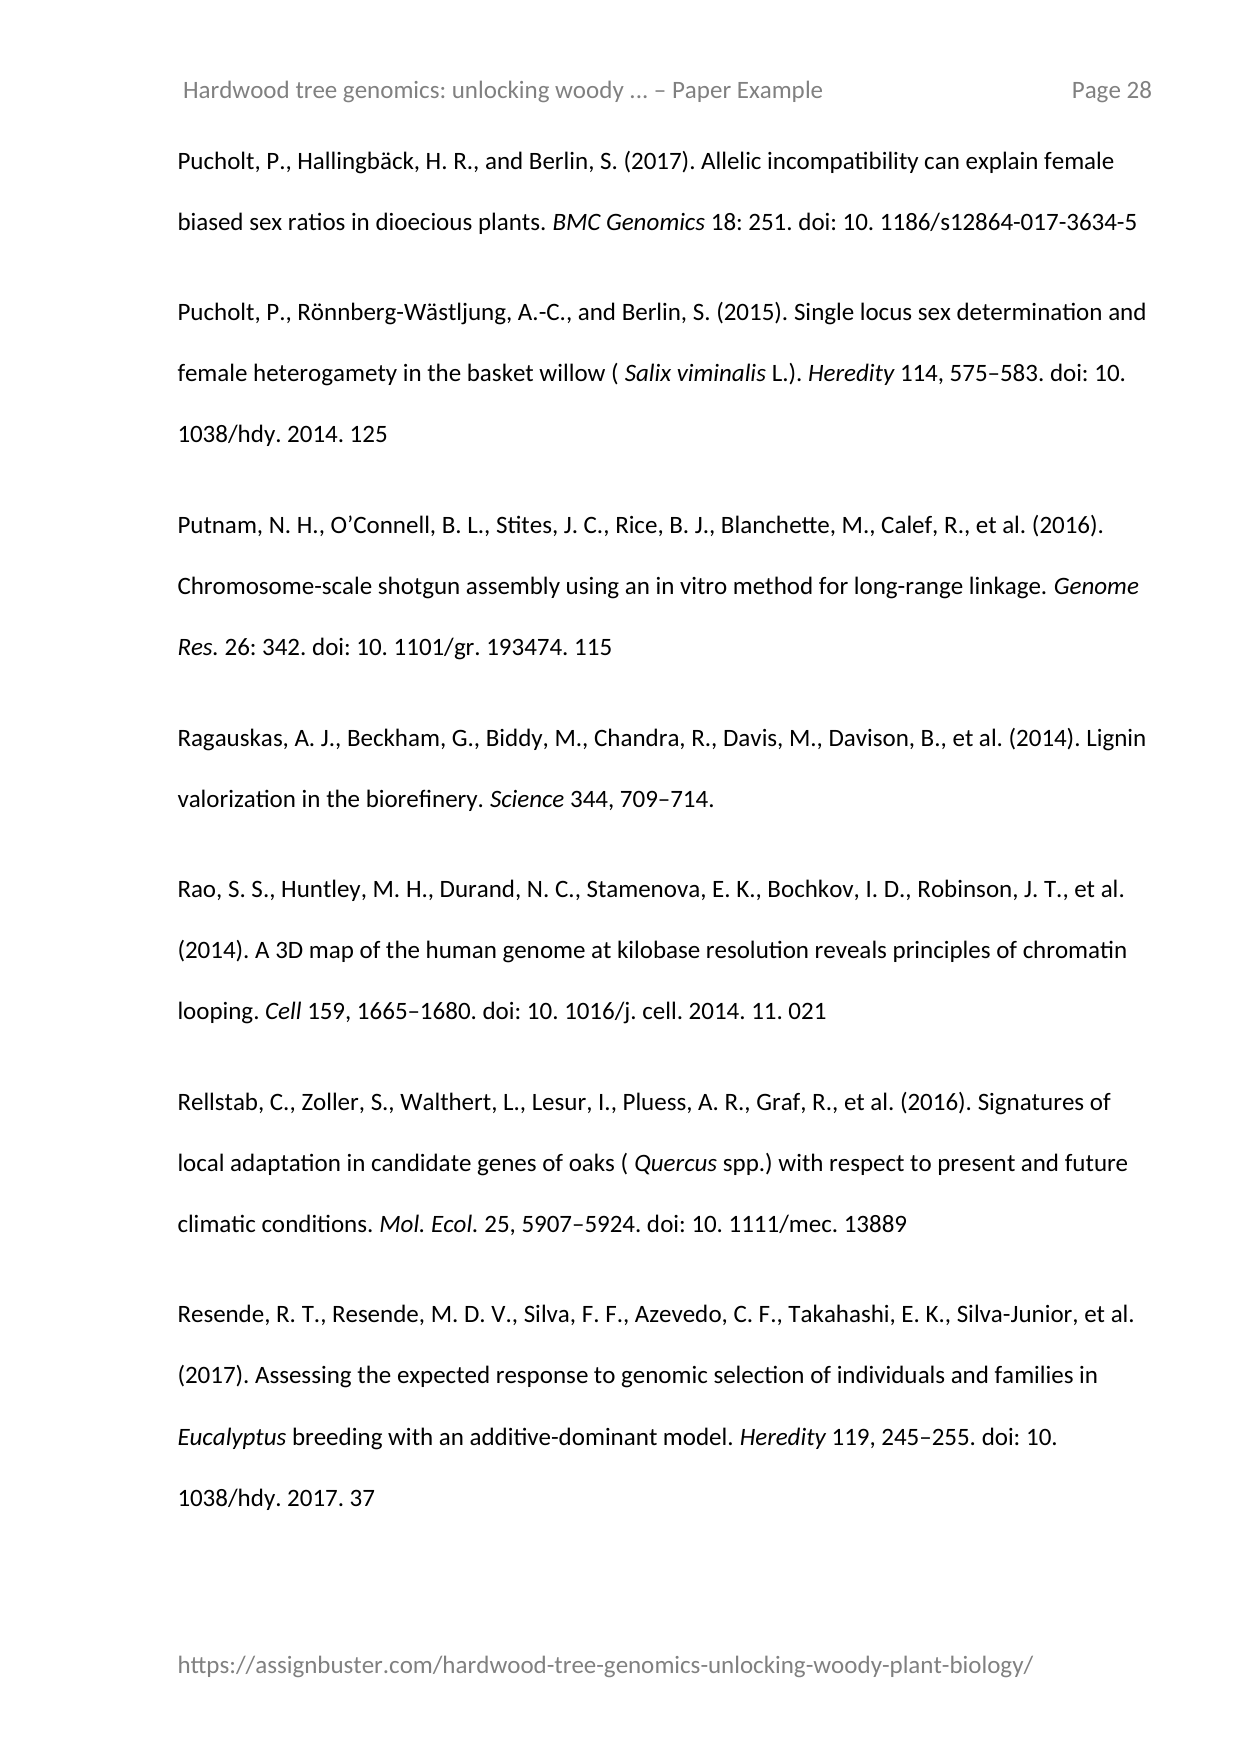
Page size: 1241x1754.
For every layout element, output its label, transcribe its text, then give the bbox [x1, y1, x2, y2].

text Pucholt, P., Rönnberg-Wästljung, A.-C., and Berlin, S. (2015). Single locus sex determination and female heterogamety in the basket willow ( Salix viminalis L.). Heredity 114, 575–583. doi: 10. 1038/hdy. 2014. 125 [177, 297, 1152, 449]
text Ragauskas, A. J., Beckham, G., Biddy, M., Chandra, R., Davis, M., Davison, B., et al. (2014). Lignin valorization in the biorefinery. Science 344, 709–714. [177, 722, 1152, 813]
text Pucholt, P., Hallingbäck, H. R., and Berlin, S. (2017). Allelic incompatibility can explain female biased sex ratios in dioecious plants. BMC Genomics 18: 251. doi: 10. 1186/s12864-017-3634-5 [177, 145, 1152, 237]
text Rellstab, C., Zoller, S., Walthert, L., Lesur, I., Pluess, A. R., Graf, R., et al. (2016). Signatures of local adaptation in candidate genes of oaks ( Quercus spp.) with respect to present and future climatic conditions. Mol. Ecol. 25, 5907–5924. doi: 10. 1111/mec. 13889 [177, 1086, 1152, 1238]
text Putnam, N. H., O’Connell, B. L., Stites, J. C., Rice, B. J., Blanchette, M., Calef, R., et al. (2016). Chromosome-scale shotgun assembly using an in vitro method for long-range linkage. Genome Res. 26: 342. doi: 10. 1101/gr. 193474. 115 [177, 509, 1152, 662]
text Rao, S. S., Huntley, M. H., Durand, N. C., Stamenova, E. K., Bochkov, I. D., Robinson, J. T., et al. (2014). A 3D map of the human genome at kilobase resolution reveals principles of chromatin looping. Cell 159, 1665–1680. doi: 10. 1016/j. cell. 2014. 11. 021 [177, 873, 1152, 1026]
text Resende, R. T., Resende, M. D. V., Silva, F. F., Azevedo, C. F., Takahashi, E. K., Silva-Junior, et al. (2017). Assessing the expected response to genomic selection of individuals and families in Eucalyptus breeding with an additive-dominant model. Heredity 119, 245–255. doi: 10. 1038/hdy. 2017. 37 [177, 1298, 1152, 1512]
